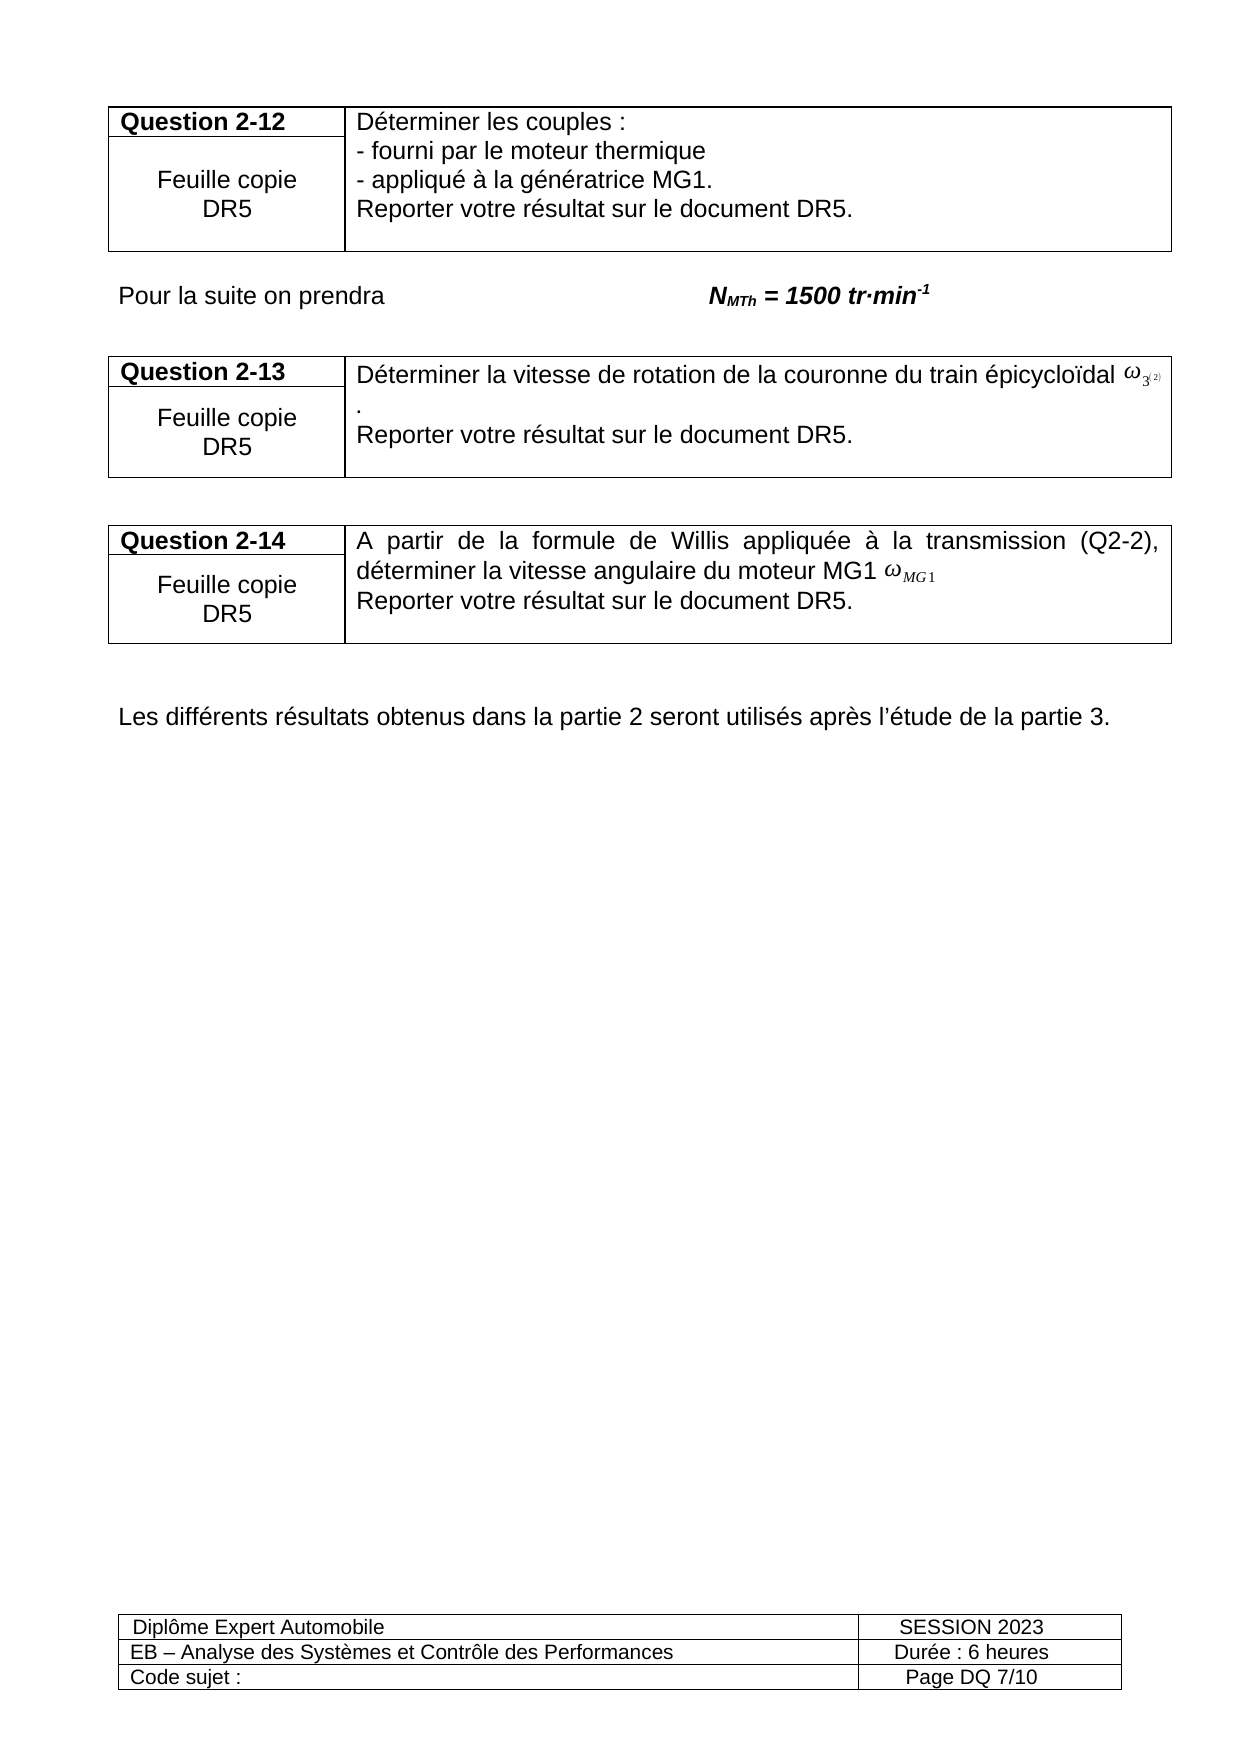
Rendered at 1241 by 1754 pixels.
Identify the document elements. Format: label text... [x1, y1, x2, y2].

table_header Question 2-12 [109, 108, 344, 136]
table_cell Feuille copie DR5 [109, 555, 344, 643]
text Les différents résultats obtenus dans la partie 2 seront utilisés après l’étude de la partie 3. [118, 702, 1122, 731]
table_header Question 2-13 [109, 357, 344, 386]
table_header Question 2-14 [109, 526, 344, 554]
text Pour la suite on prendra NMTh = 1500 tr∙min-1 [118, 281, 1122, 310]
table_cell Feuille copie DR5 [109, 137, 344, 251]
table_cell Feuille copie DR5 [109, 387, 344, 477]
table_header A partir de la formule de Willis appliquée à la transmission (Q2-2), déterminer la vitesse angulaire du moteur MG1 Reporter votre résultat sur le document DR5. [346, 526, 1171, 643]
table_header Déterminer les couples : - fourni par le moteur thermique - appliqué à la génératrice MG1. Reporter votre résultat sur le document DR5. [346, 108, 1171, 251]
table_header Déterminer la vitesse de rotation de la couronne du train épicycloïdal . Reporter votre résultat sur le document DR5. [346, 357, 1171, 477]
